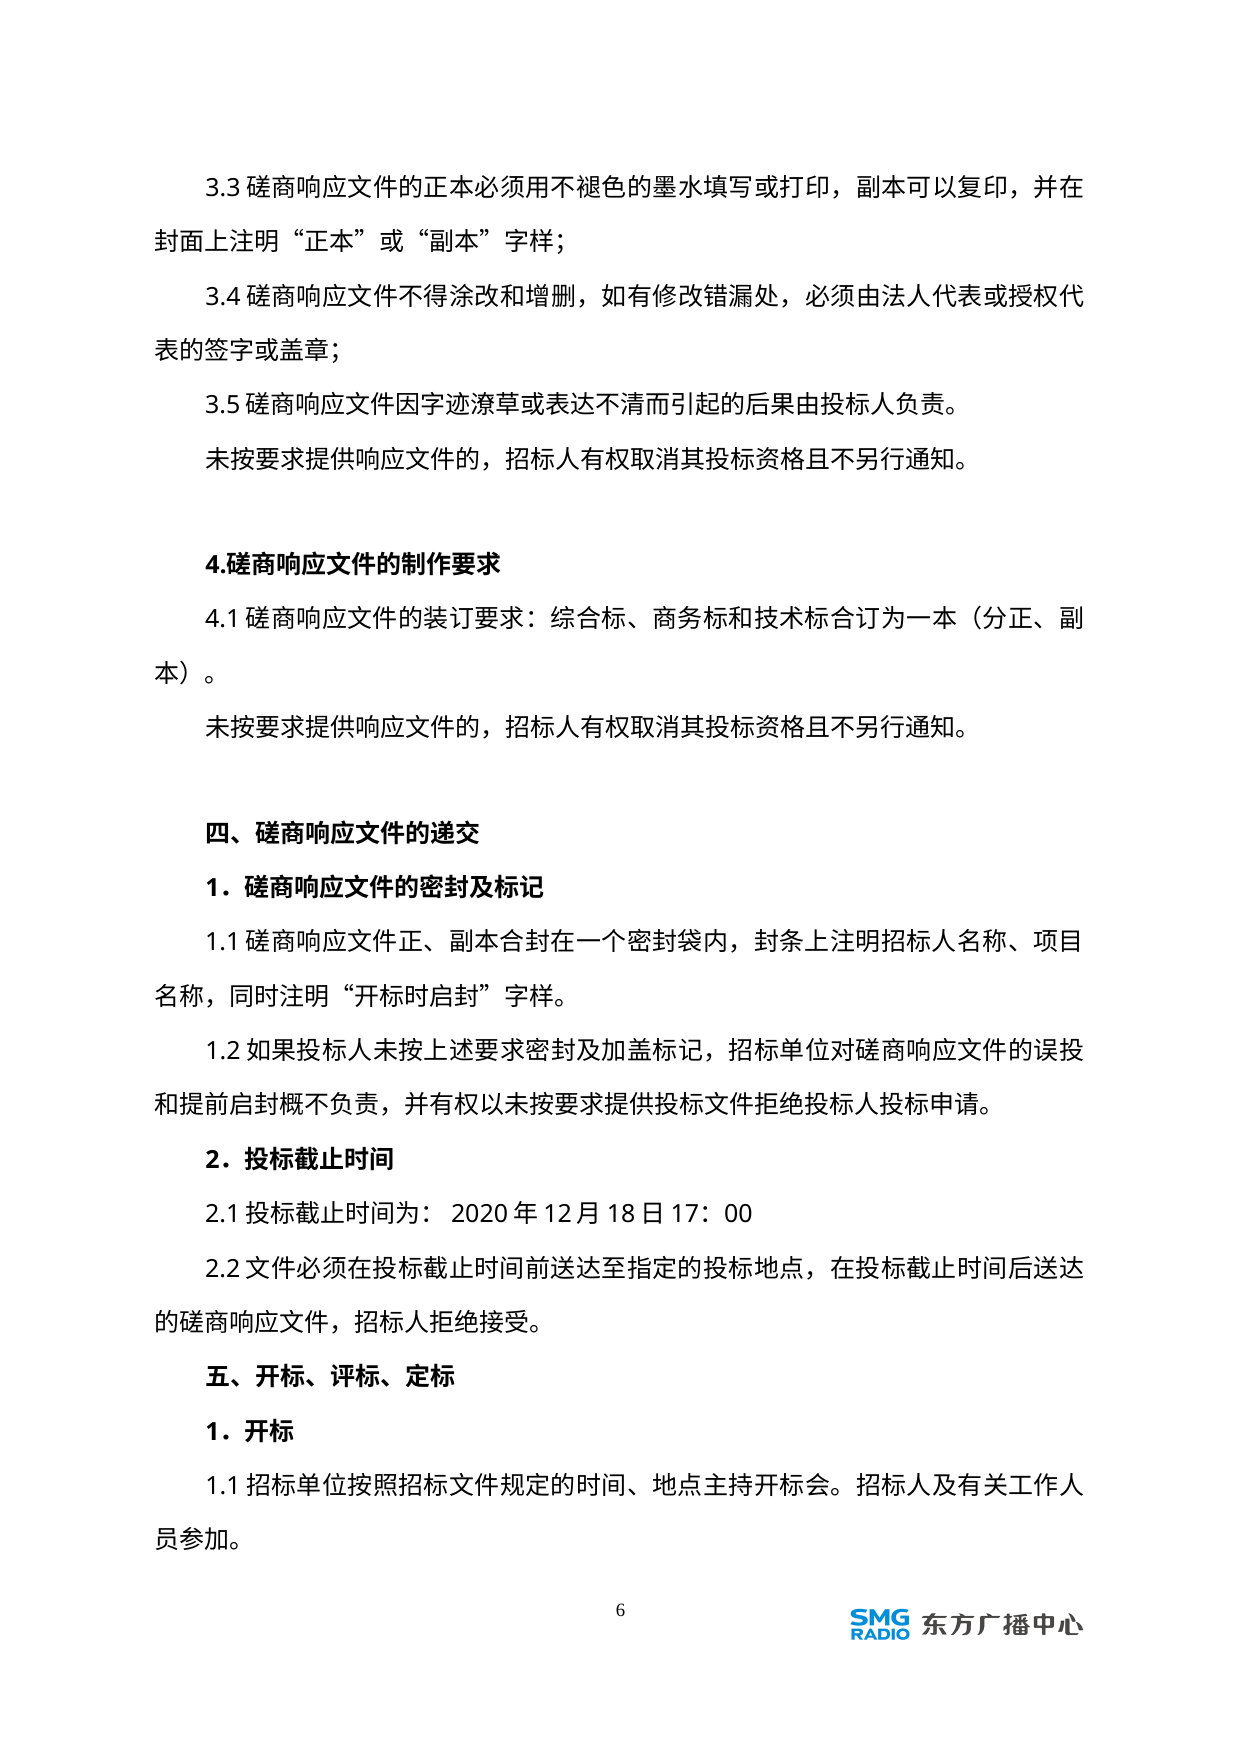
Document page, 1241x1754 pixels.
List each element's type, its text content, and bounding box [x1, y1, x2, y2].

text 1.1招标单位按照招标文件规定的时间、地点主持开标会。招标人及有关工作人员参加。 [154, 1466, 1086, 1556]
text 1．磋商响应文件的密封及标记 [154, 867, 1086, 904]
picture [841, 1598, 1093, 1651]
text 五、开标、评标、定标 [154, 1357, 1086, 1393]
text 1.1磋商响应文件正、副本合封在一个密封袋内，封条上注明招标人名称、项目名称，同时注明“开标时启封”字样。 [154, 922, 1086, 1012]
text 2.2文件必须在投标截止时间前送达至指定的投标地点，在投标截止时间后送达的磋商响应文件，招标人拒绝接受。 [154, 1248, 1086, 1339]
text 4.磋商响应文件的制作要求 [154, 544, 1086, 581]
text 4.1磋商响应文件的装订要求：综合标、商务标和技术标合订为一本（分正、副本）。 [154, 599, 1086, 689]
text 3.3磋商响应文件的正本必须用不褪色的墨水填写或打印，副本可以复印，并在封面上注明“正本”或“副本”字样； [154, 167, 1086, 258]
text 1．开标 [154, 1411, 1086, 1447]
text 四、磋商响应文件的递交 [154, 813, 1086, 849]
text 1.2如果投标人未按上述要求密封及加盖标记，招标单位对磋商响应文件的误投和提前启封概不负责，并有权以未按要求提供投标文件拒绝投标人投标申请。 [154, 1031, 1086, 1121]
text 2.1投标截止时间为： 2020年12月18日17：00 [154, 1194, 1086, 1230]
text 3.4磋商响应文件不得涂改和增删，如有修改错漏处，必须由法人代表或授权代表的签字或盖章； [154, 276, 1086, 367]
text 2．投标截止时间 [154, 1139, 1086, 1176]
text 3.5磋商响应文件因字迹潦草或表达不清而引起的后果由投标人负责。 [154, 385, 1086, 421]
text 未按要求提供响应文件的，招标人有权取消其投标资格且不另行通知。 [154, 439, 1086, 475]
text 未按要求提供响应文件的，招标人有权取消其投标资格且不另行通知。 [154, 708, 1086, 744]
